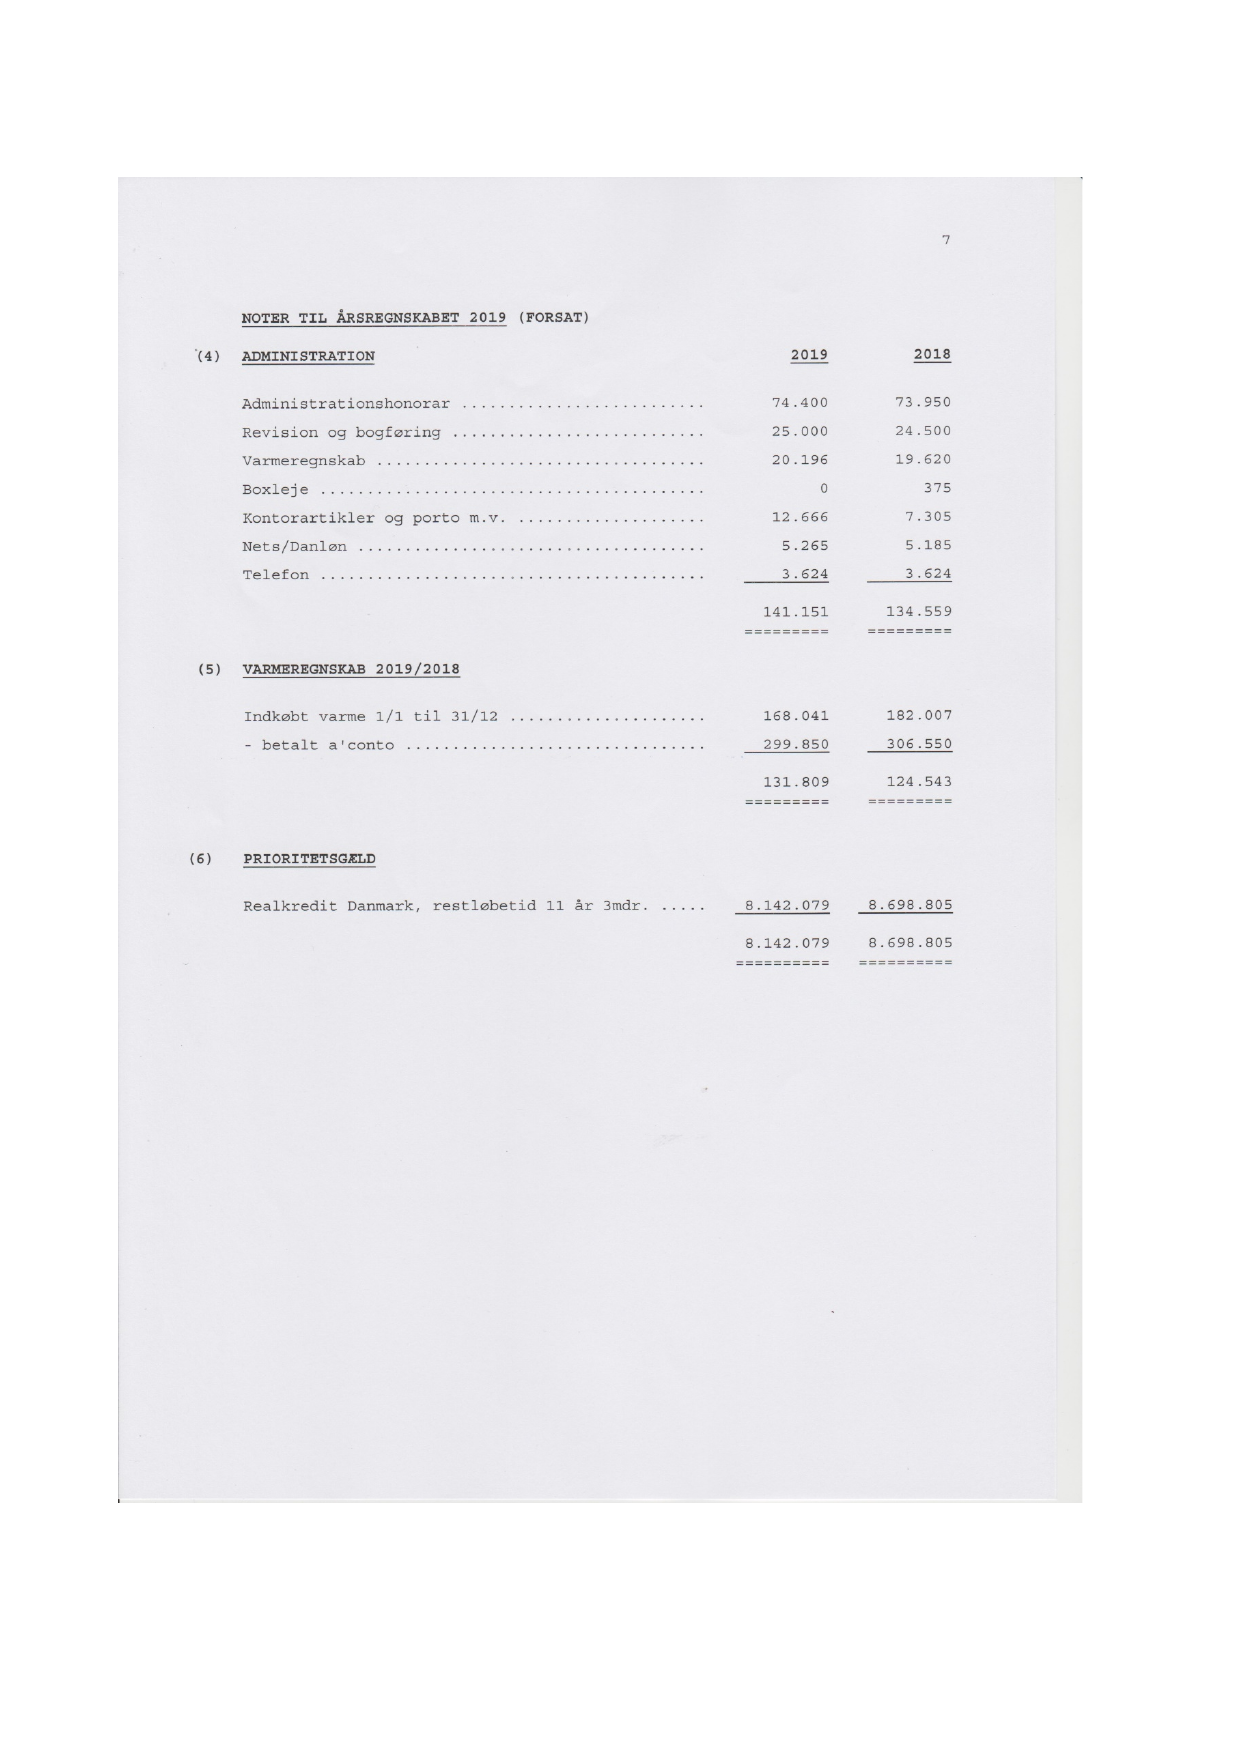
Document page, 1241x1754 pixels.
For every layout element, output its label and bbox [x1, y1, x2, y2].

picture [118, 177, 1083, 1503]
